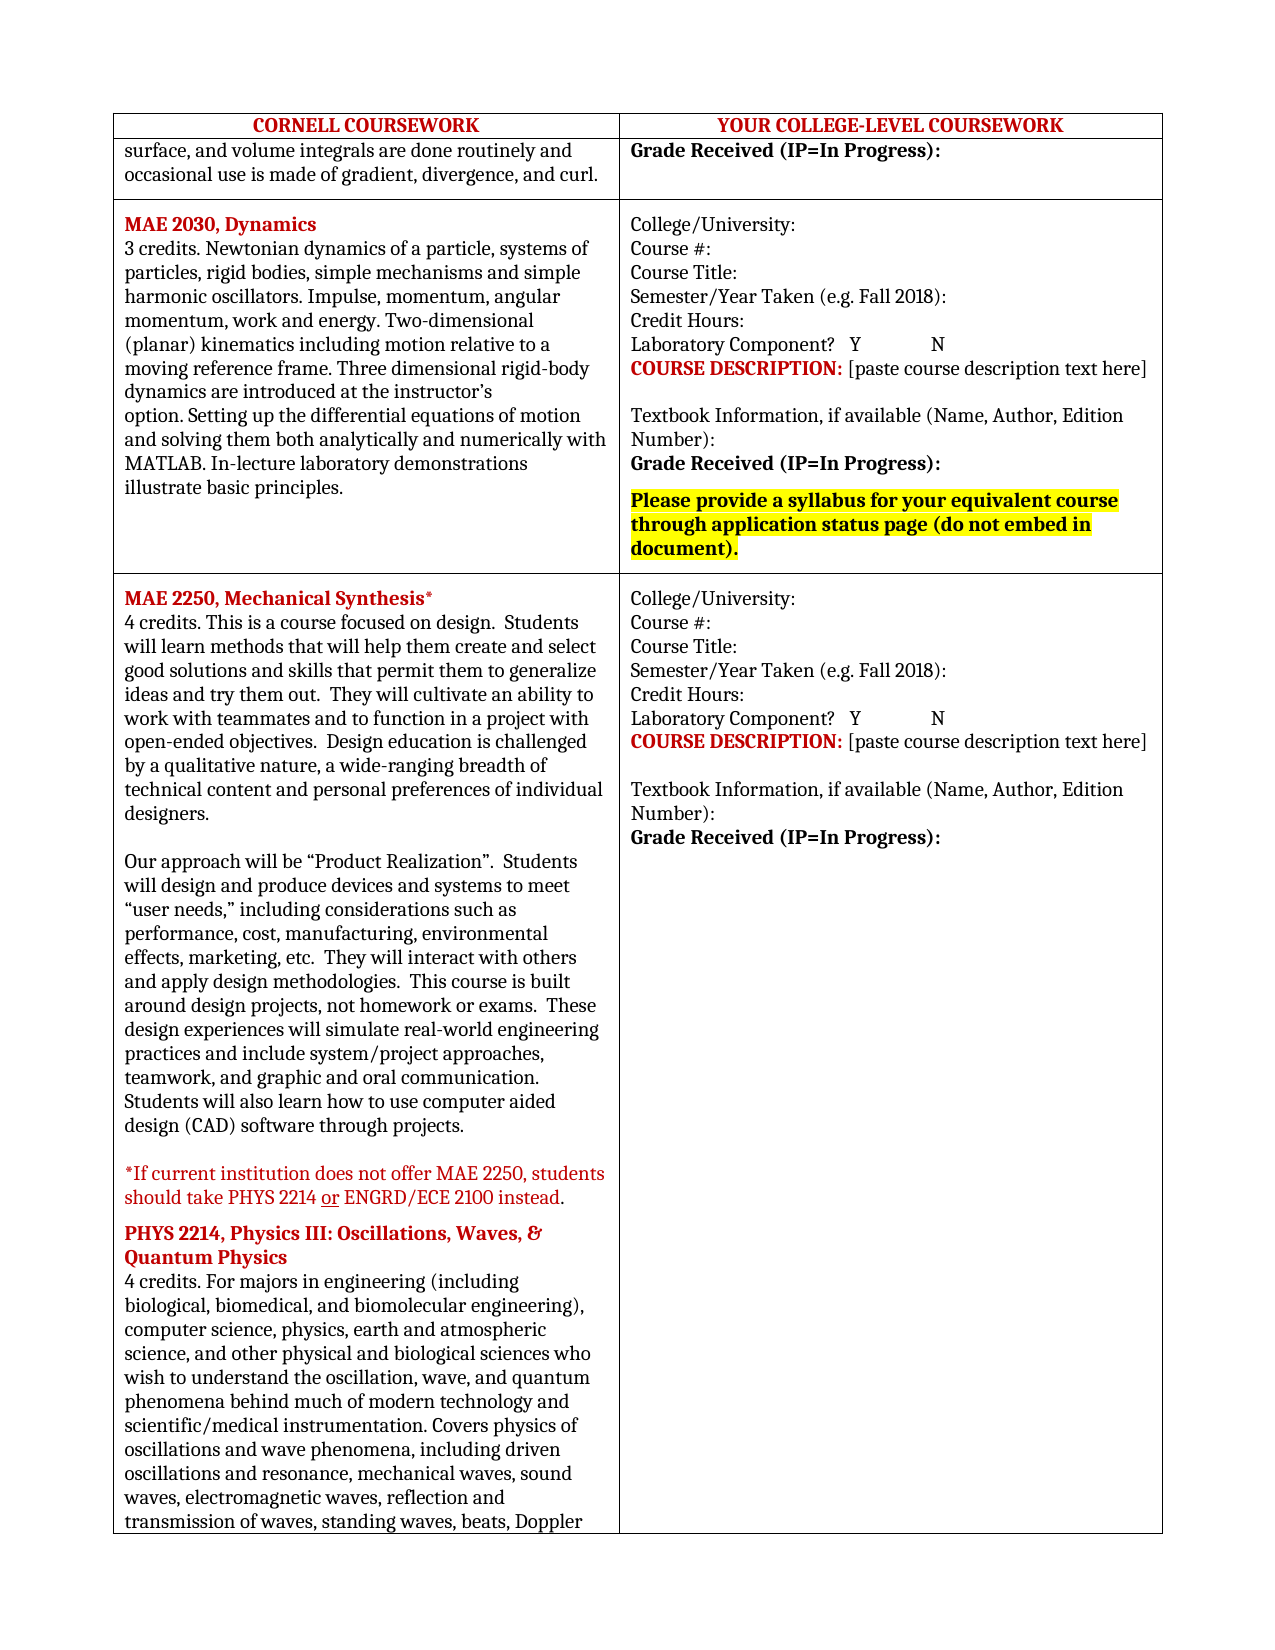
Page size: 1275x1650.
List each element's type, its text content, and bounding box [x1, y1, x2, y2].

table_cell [114, 139, 619, 199]
table_header CORNELL COURSEWORK [114, 114, 619, 137]
table_cell MAE 2030, Dynamics 3 credits. Newtonian dynamics of a particle, systems of particles, rigid bodies, simple mechanisms and simple harmonic oscillators. Impulse, momentum, angular momentum, work and energy. Two-dimensional (planar) kinematics including motion relative to a moving reference frame. Three dimensional rigid-body dynamics are introduced at the instructor’s option. Setting up the differential equations of motion and solving them both analytically and numerically with MATLAB. In-lecture laboratory demonstrations illustrate basic principles. [114, 200, 619, 573]
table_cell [620, 574, 1162, 1533]
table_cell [114, 574, 619, 1533]
table_header YOUR COLLEGE-LEVEL COURSEWORK [620, 114, 1162, 137]
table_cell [620, 139, 1162, 199]
